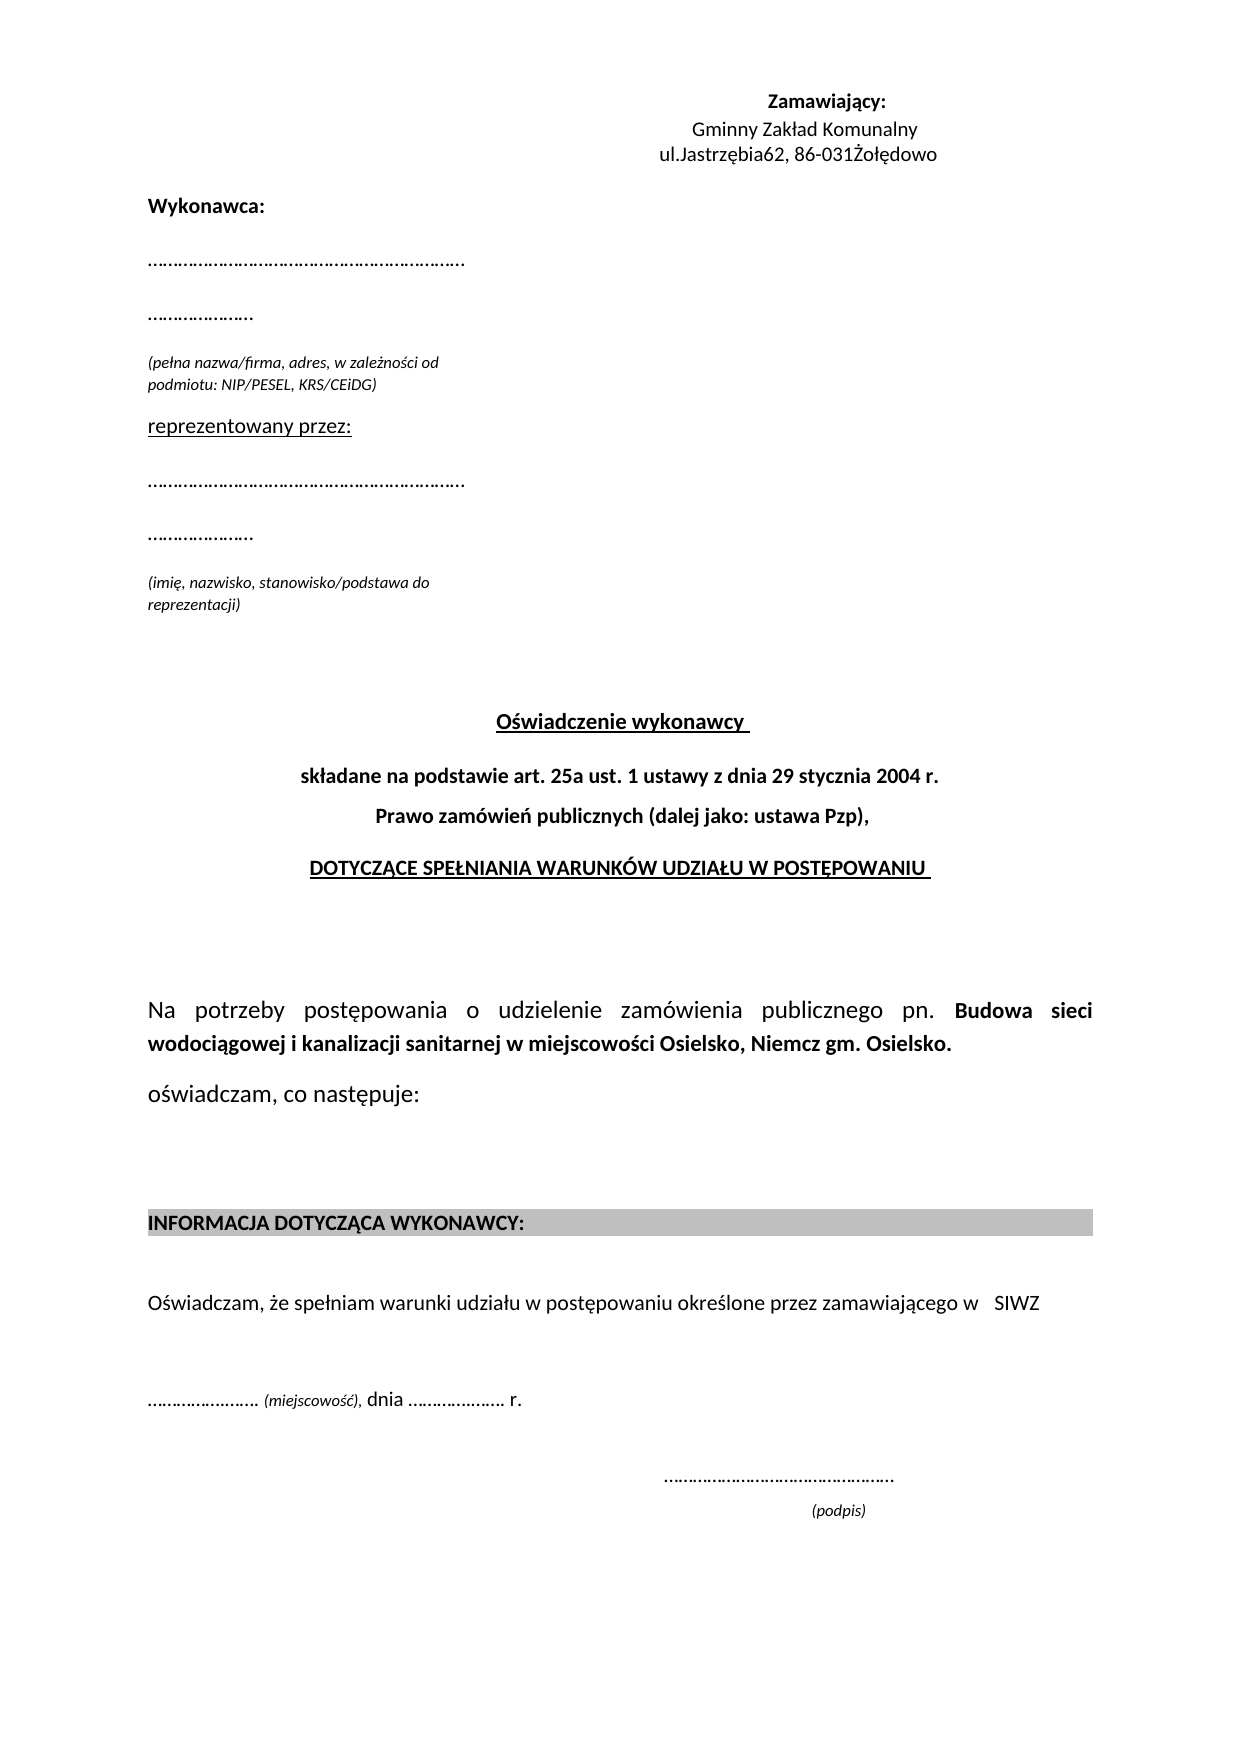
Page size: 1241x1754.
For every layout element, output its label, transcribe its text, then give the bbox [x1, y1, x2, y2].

text (imię, nazwisko, stanowisko/podstawa do reprezentacji) [148, 573, 472, 615]
text Prawo zamówień publicznych (dalej jako: ustawa Pzp), [148, 802, 1093, 828]
text Gminny Zakład Komunalny [148, 116, 1093, 141]
text INFORMACJA DOTYCZĄCA WYKONAWCY: [148, 1209, 1093, 1236]
text (pełna nazwa/firma, adres, w zależności od podmiotu: NIP/PESEL, KRS/CEiDG) [148, 352, 472, 394]
text ………………………………………… [148, 1462, 1093, 1488]
text ………………………………………………………………………… [148, 466, 472, 546]
text Oświadczam, że spełniam warunki udziału w postępowaniu określone przez zamawiającego w SIWZ [148, 1289, 1093, 1316]
text oświadczam, co następuje: [148, 1078, 1093, 1108]
text reprezentowany przez: [148, 413, 1093, 439]
text ………………………………………………………………………… [148, 246, 472, 326]
text Na potrzeby postępowania o udzielenie zamówienia publicznego pn. Budowa sieci wodociągowej i kanalizacji sanitarnej w miejscowości Osielsko, Niemcz gm. Osielsko. [148, 994, 1093, 1057]
text …………….……. (miejscowość), dnia ………….……. r. [148, 1386, 1093, 1412]
text Oświadczenie wykonawcy [148, 707, 1093, 735]
text (podpis) [738, 1501, 1093, 1521]
text DOTYCZĄCE SPEŁNIANIA WARUNKÓW UDZIAŁU W POSTĘPOWANIU [148, 854, 1093, 923]
text Zamawiający: [694, 89, 1093, 114]
text ul.Jastrzębia62, 86-031Żołędowo [148, 141, 1093, 167]
text Wykonawca: [148, 192, 1093, 219]
text składane na podstawie art. 25a ust. 1 ustawy z dnia 29 stycznia 2004 r. [148, 762, 1093, 788]
